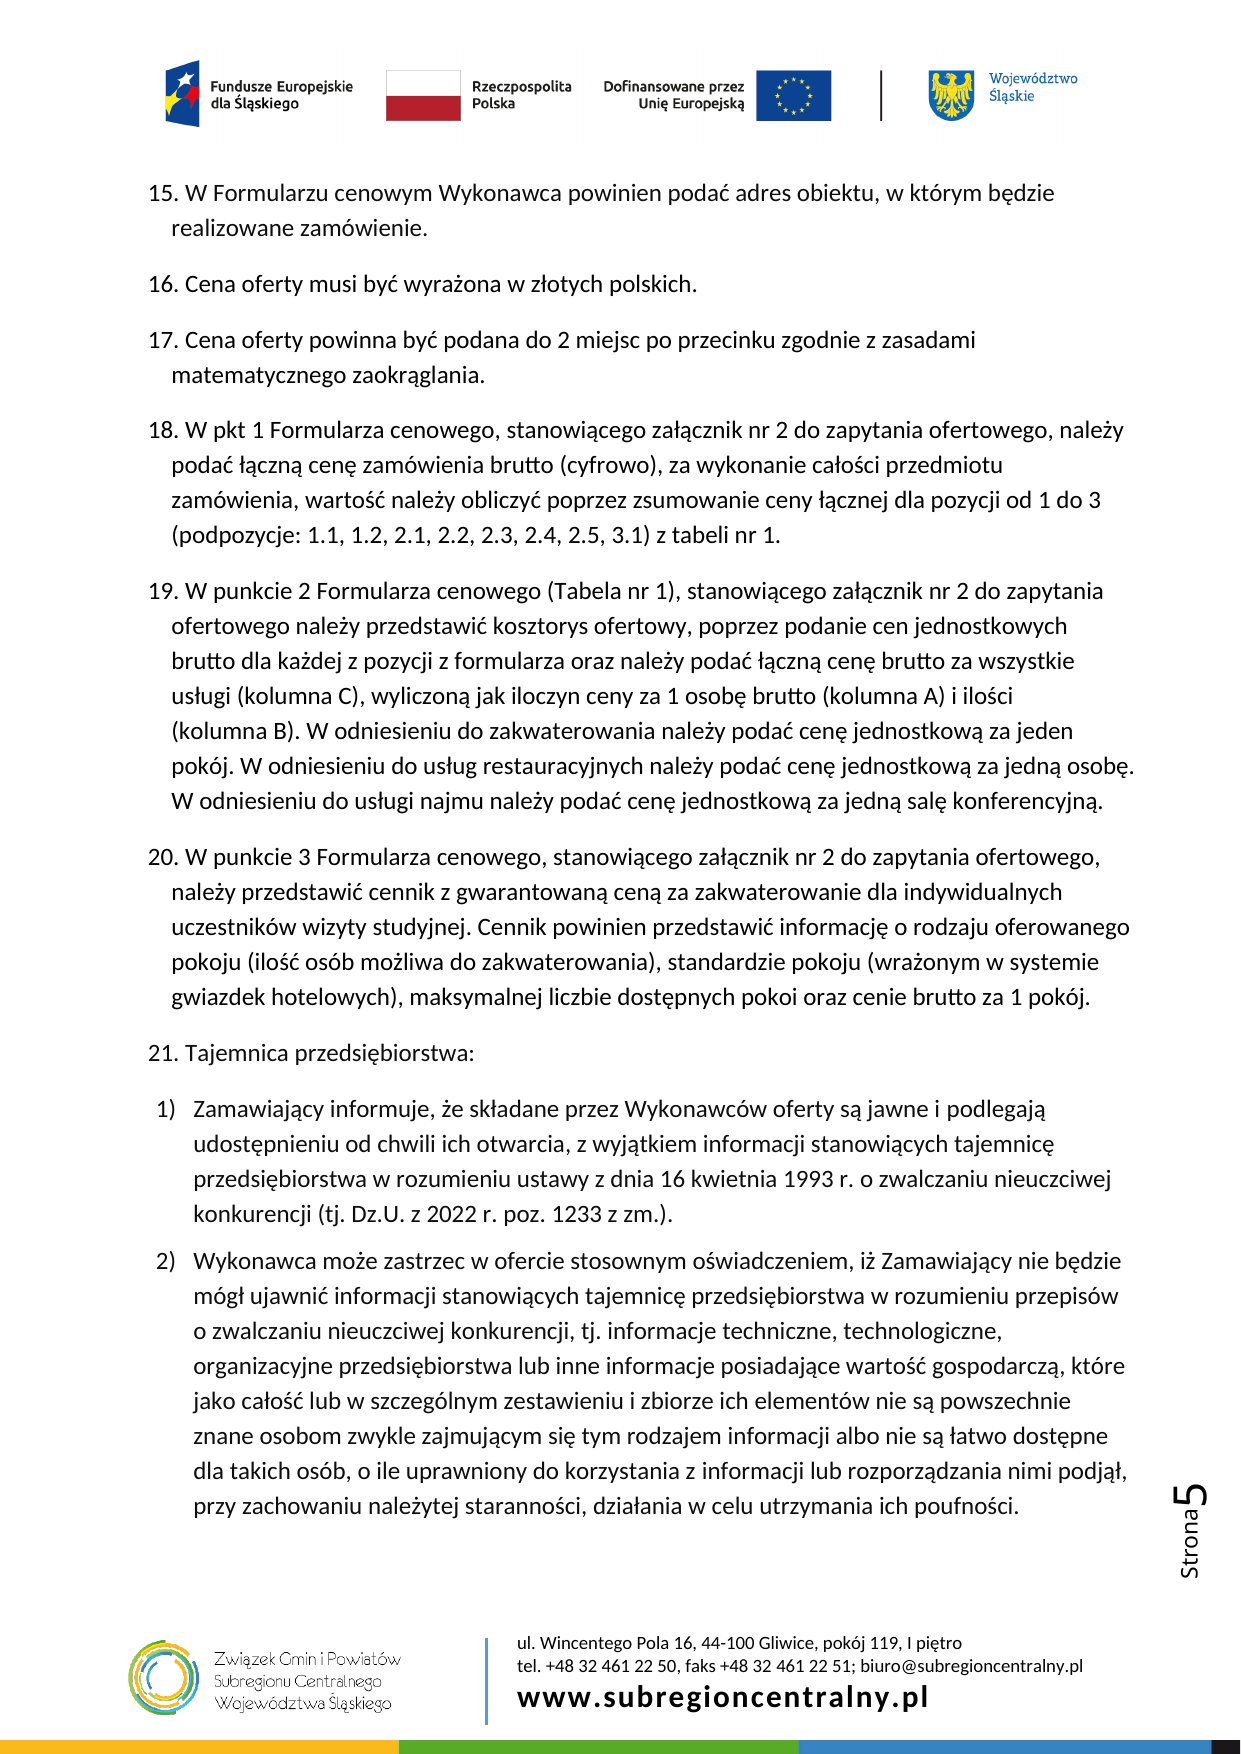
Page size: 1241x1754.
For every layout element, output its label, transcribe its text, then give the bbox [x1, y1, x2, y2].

list W pkt 1 Formularza cenowego, stanowiącego załącznik nr 2 do zapytania ofertowego, należy podać łączną cenę zamówienia brutto (cyfrowo), za wykonanie całości przedmiotu zamówienia, wartość należy obliczyć poprzez zsumowanie ceny łącznej dla pozycji od 1 do 3 (podpozycje: 1.1, 1.2, 2.1, 2.2, 2.3, 2.4, 2.5, 3.1) z tabeli nr 1. [148, 415, 1137, 550]
list Cena oferty musi być wyrażona w złotych polskich. [148, 268, 1137, 298]
picture [128, 1640, 401, 1715]
list Cena oferty powinna być podana do 2 miejsc po przecinku zgodnie z zasadami matematycznego zaokrąglania. [148, 324, 1137, 389]
picture [0, 1740, 1241, 1754]
list W punkcie 2 Formularza cenowego (Tabela nr 1), stanowiącego załącznik nr 2 do zapytania ofertowego należy przedstawić kosztorys ofertowy, poprzez podanie cen jednostkowych brutto dla każdej z pozycji z formularza oraz należy podać łączną cenę brutto za wszystkie usługi (kolumna C), wyliczoną jak iloczyn ceny za 1 osobę brutto (kolumna A) i ilości (kolumna B). W odniesieniu do zakwaterowania należy podać cenę jednostkową za jeden pokój. W odniesieniu do usług restauracyjnych należy podać cenę jednostkową za jedną osobę. W odniesieniu do usługi najmu należy podać cenę jednostkową za jedną salę konferencyjną. [148, 576, 1137, 816]
list W Formularzu cenowym Wykonawca powinien podać adres obiektu, w którym będzie realizowane zamówienie. [148, 177, 1137, 243]
list W punkcie 3 Formularza cenowego, stanowiącego załącznik nr 2 do zapytania ofertowego, należy przedstawić cennik z gwarantowaną ceną za zakwaterowanie dla indywidualnych uczestników wizyty studyjnej. Cennik powinien przedstawić informację o rodzaju oferowanego pokoju (ilość osób możliwa do zakwaterowania), standardzie pokoju (wrażonym w systemie gwiazdek hotelowych), maksymalnej liczbie dostępnych pokoi oraz cenie brutto za 1 pokój. [148, 841, 1137, 1012]
list Zamawiający informuje, że składane przez Wykonawców oferty są jawne i podlegają udostępnieniu od chwili ich otwarcia, z wyjątkiem informacji stanowiących tajemnicę przedsiębiorstwa w rozumieniu ustawy z dnia 16 kwietnia 1993 r. o zwalczaniu nieuczciwej konkurencji (tj. Dz.U. z 2022 r. poz. 1233 z zm.). [156, 1093, 1137, 1228]
list Wykonawca może zastrzec w ofercie stosownym oświadczeniem, iż Zamawiający nie będzie mógł ujawnić informacji stanowiących tajemnicę przedsiębiorstwa w rozumieniu przepisów o zwalczaniu nieuczciwej konkurencji, tj. informacje techniczne, technologiczne, organizacyjne przedsiębiorstwa lub inne informacje posiadające wartość gospodarczą, które jako całość lub w szczególnym zestawieniu i zbiorze ich elementów nie są powszechnie znane osobom zwykle zajmującym się tym rodzajem informacji albo nie są łatwo dostępne dla takich osób, o ile uprawniony do korzystania z informacji lub rozporządzania nimi podjął, przy zachowaniu należytej staranności, działania w celu utrzymania ich poufności. [156, 1246, 1137, 1521]
list Tajemnica przedsiębiorstwa: [148, 1037, 1137, 1068]
picture [149, 44, 1090, 141]
